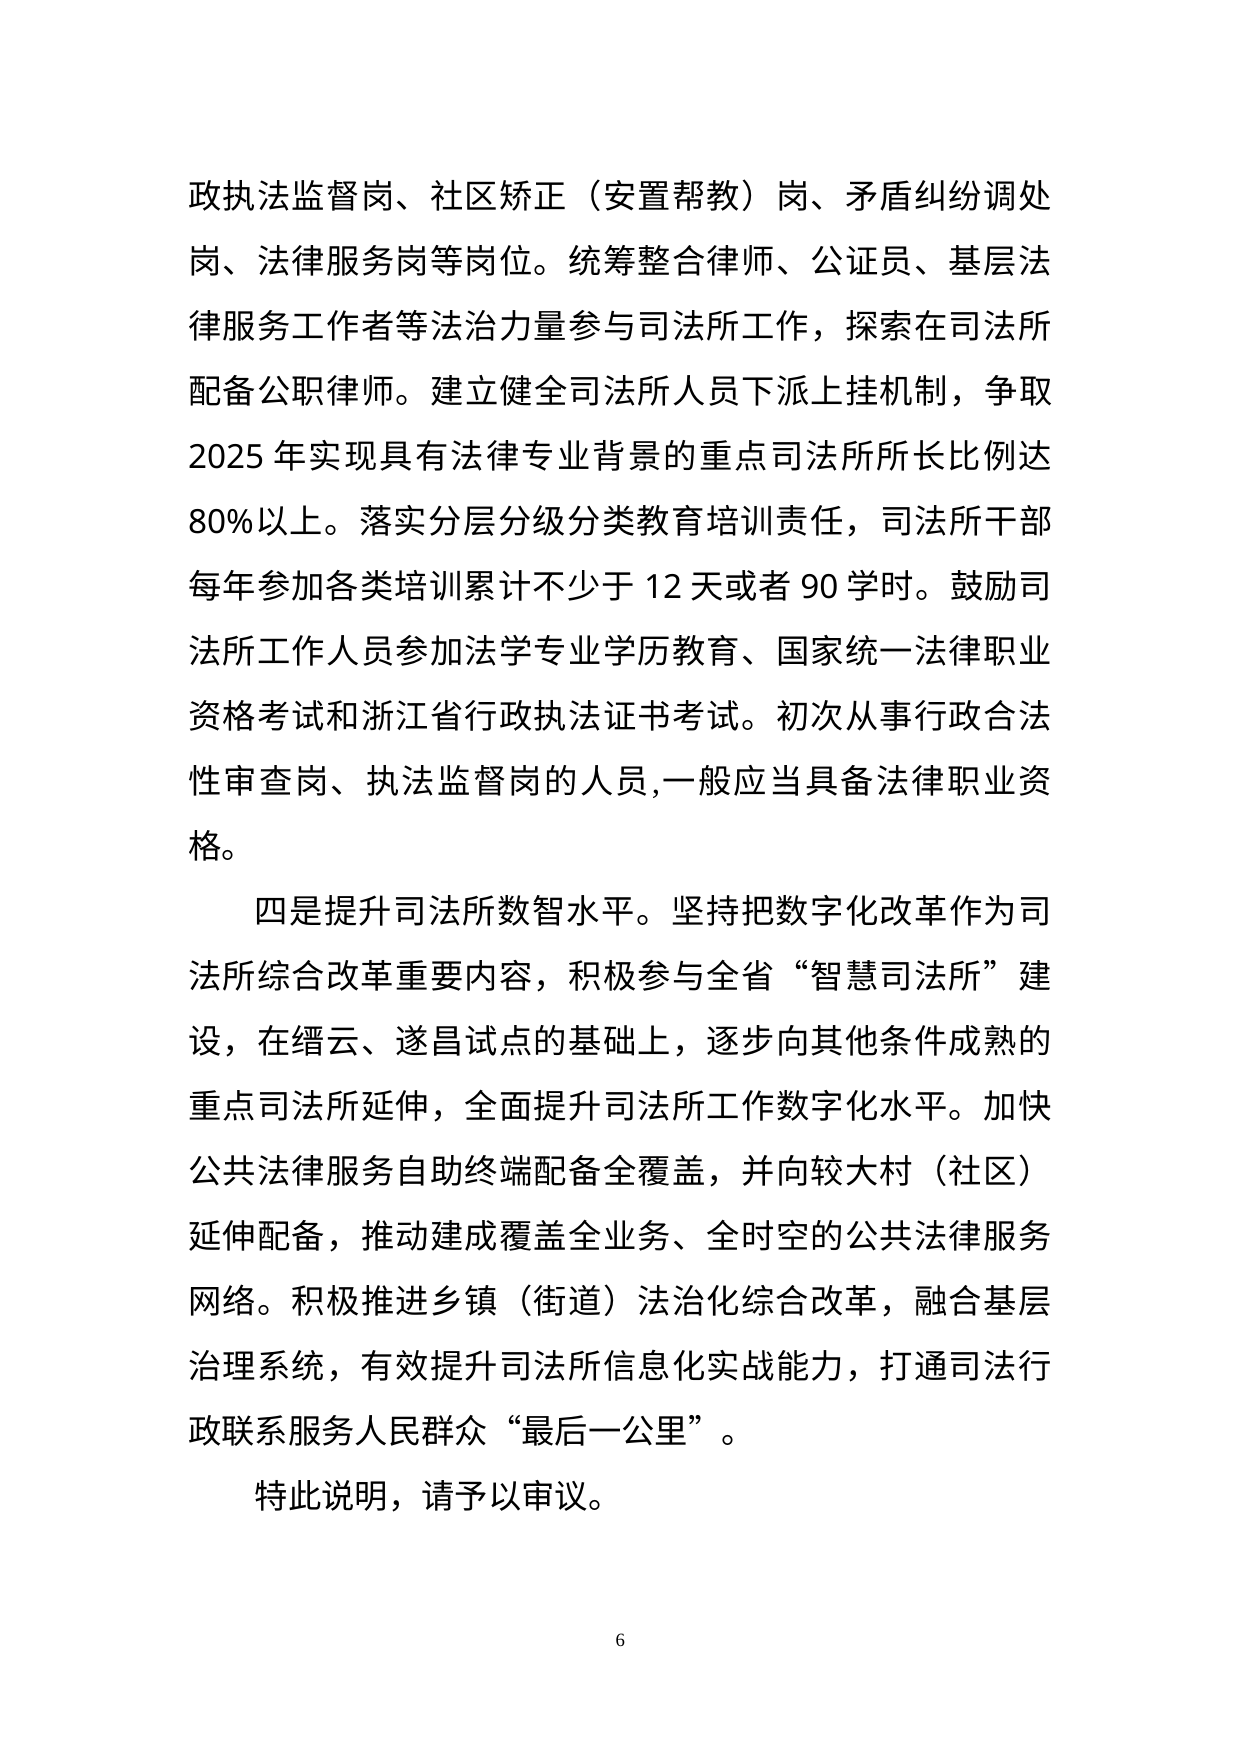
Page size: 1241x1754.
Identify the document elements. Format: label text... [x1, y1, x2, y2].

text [188, 162, 1052, 877]
text 四是提升司法所数智水平。坚持把数字化改革作为司法所综合改革重要内容，积极参与全省“智慧司法所”建设，在缙云、遂昌试点的基础上，逐步向其他条件成熟的重点司法所延伸，全面提升司法所工作数字化水平。加快公共法律服务自助终端配备全覆盖，并向较大村（社区）延伸配备，推动建成覆盖全业务、全时空的公共法律服务网络。积极推进乡镇（街道）法治化综合改革，融合基层治理系统，有效提升司法所信息化实战能力，打通司法行政联系服务人民群众“最后一公里”。 [188, 877, 1052, 1462]
text 特此说明，请予以审议。 [188, 1462, 1052, 1527]
